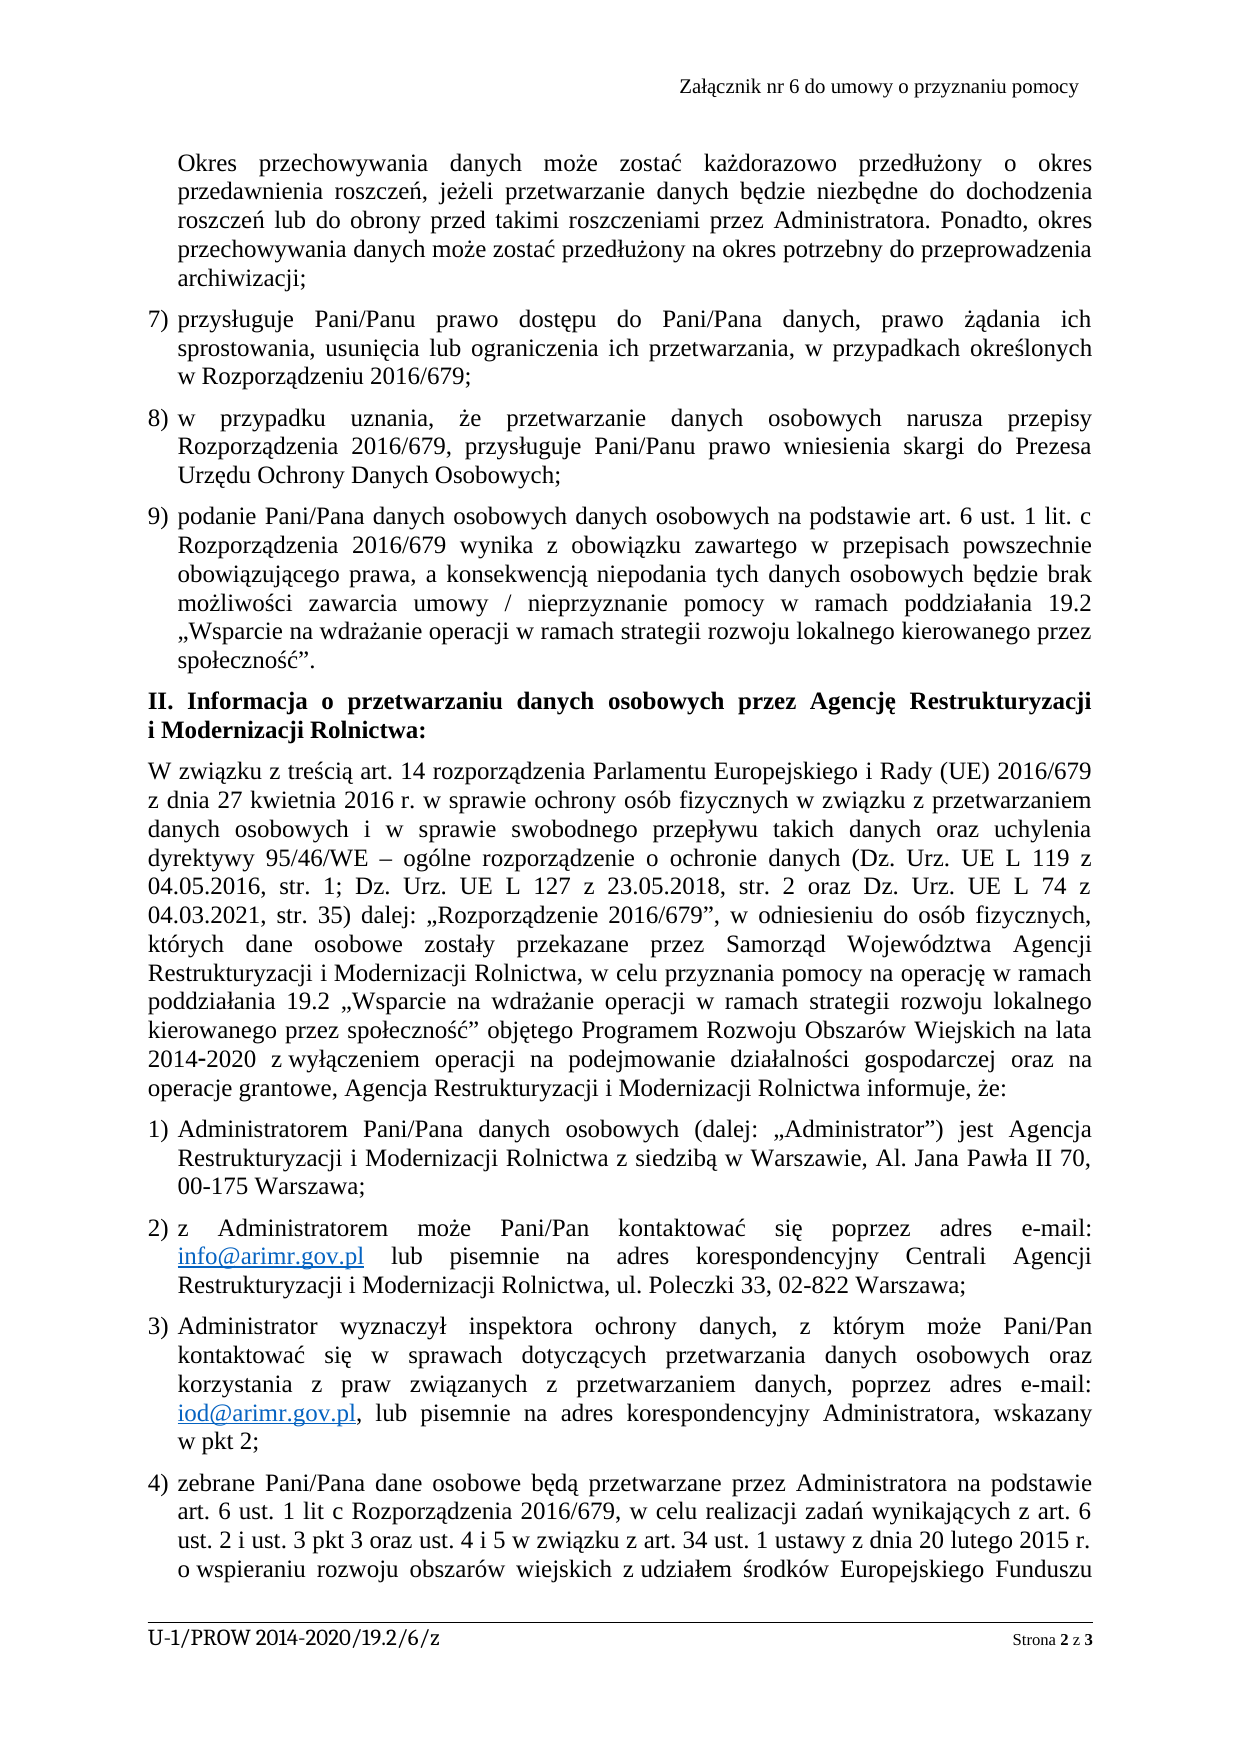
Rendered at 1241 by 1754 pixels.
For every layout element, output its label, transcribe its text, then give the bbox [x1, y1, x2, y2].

text II. Informacja o przetwarzaniu danych osobowych przez Agencję Restrukturyzacji i Modernizacji Rolnictwa: [148, 686, 1093, 744]
list przysługuje Pani/Panu prawo dostępu do Pani/Pana danych, prawo żądania ich sprostowania, usunięcia lub ograniczenia ich przetwarzania, w przypadkach określonych w Rozporządzeniu 2016/679; [148, 304, 1093, 390]
list w przypadku uznania, że przetwarzanie danych osobowych narusza przepisy Rozporządzenia 2016/679, przysługuje Pani/Panu prawo wniesienia skargi do Prezesa Urzędu Ochrony Danych Osobowych; [148, 403, 1093, 489]
list Administrator wyznaczył inspektora ochrony danych, z którym może Pani/Pan kontaktować się w sprawach dotyczących przetwarzania danych osobowych oraz korzystania z praw związanych z przetwarzaniem danych, poprzez adres e-mail: iod@arimr.gov.pl, lub pisemnie na adres korespondencyjny Administratora, wskazany w pkt 2; [148, 1311, 1093, 1455]
list Administratorem Pani/Pana danych osobowych (dalej: „Administrator”) jest Agencja Restrukturyzacji i Modernizacji Rolnictwa z siedzibą w Warszawie, Al. Jana Pawła II 70, 00-175 Warszawa; [148, 1114, 1093, 1200]
text W związku z treścią art. 14 rozporządzenia Parlamentu Europejskiego i Rady (UE) 2016/679 z dnia 27 kwietnia 2016 r. w sprawie ochrony osób fizycznych w związku z przetwarzaniem danych osobowych i w sprawie swobodnego przepływu takich danych oraz uchylenia dyrektywy 95/46/WE – ogólne rozporządzenie o ochronie danych (Dz. Urz. UE L 119 z 04.05.2016, str. 1; Dz. Urz. UE L 127 z 23.05.2018, str. 2 oraz Dz. Urz. UE L 74 z 04.03.2021, str. 35) dalej: „Rozporządzenie 2016/679”, w odniesieniu do osób fizycznych, których dane osobowe zostały przekazane przez Samorząd Województwa Agencji Restrukturyzacji i Modernizacji Rolnictwa, w celu przyznania pomocy na operację w ramach poddziałania 19.2 „Wsparcie na wdrażanie operacji w ramach strategii rozwoju lokalnego kierowanego przez społeczność” objętego Programem Rozwoju Obszarów Wiejskich na lata 20142020 z wyłączeniem operacji na podejmowanie działalności gospodarczej oraz na operacje grantowe, Agencja Restrukturyzacji i Modernizacji Rolnictwa informuje, że: [148, 756, 1093, 1101]
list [148, 148, 1093, 291]
list z Administratorem może Pani/Pan kontaktować się poprzez adres e-mail: info@arimr.gov.pl lub pisemnie na adres korespondencyjny Centrali Agencji Restrukturyzacji i Modernizacji Rolnictwa, ul. Poleczki 33, 02-822 Warszawa; [148, 1213, 1093, 1299]
list podanie Pani/Pana danych osobowych danych osobowych na podstawie art. 6 ust. 1 lit. c Rozporządzenia 2016/679 wynika z obowiązku zawartego w przepisach powszechnie obowiązującego prawa, a konsekwencją niepodania tych danych osobowych będzie brak możliwości zawarcia umowy / nieprzyznanie pomocy w ramach poddziałania 19.2 „Wsparcie na wdrażanie operacji w ramach strategii rozwoju lokalnego kierowanego przez społeczność”. [148, 501, 1093, 674]
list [148, 1468, 1093, 1583]
